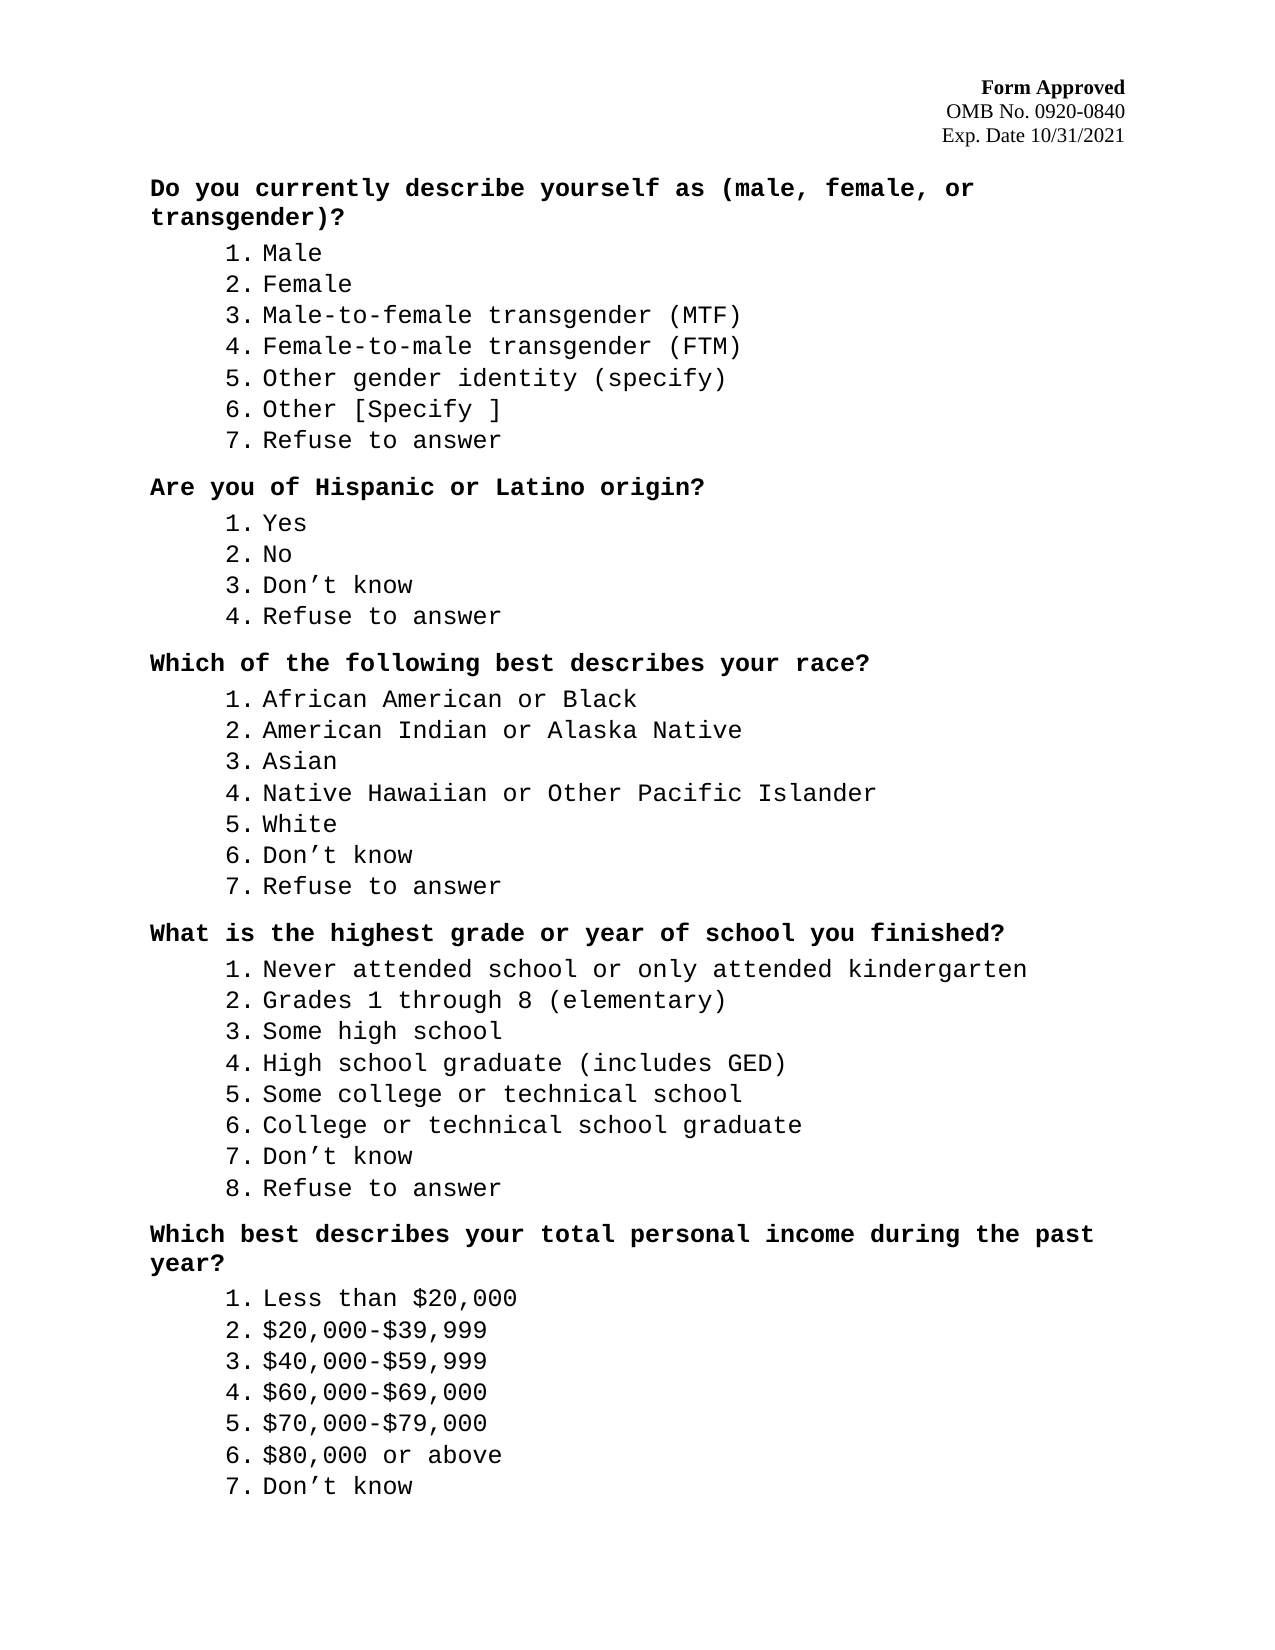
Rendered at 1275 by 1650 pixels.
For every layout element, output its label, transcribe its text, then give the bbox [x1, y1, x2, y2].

text Do you currently describe yourself as (male, female, or transgender)? [150, 176, 1125, 233]
list Refuse to answer [225, 1176, 1125, 1201]
list $40,000-$59,999 [225, 1349, 1125, 1374]
list Female-to-male transgender (FTM) [225, 335, 1125, 360]
text What is the highest grade or year of school you finished? [150, 921, 1125, 949]
text 1. Yes [225, 511, 1125, 536]
list College or technical school graduate [225, 1113, 1125, 1138]
list Don’t know [225, 1145, 1125, 1170]
text Which best describes your total personal income during the past year? [150, 1222, 1125, 1278]
list Other [Specify ] [225, 397, 1125, 422]
list Female [225, 272, 1125, 297]
list African American or Black [225, 687, 1125, 712]
text 2. No [225, 542, 1125, 567]
text Which of the following best describes your race? [150, 651, 1125, 679]
text 3. Don’t know [225, 573, 1125, 598]
list Some college or technical school [225, 1082, 1125, 1107]
list Some high school [225, 1020, 1125, 1045]
list Less than $20,000 [225, 1287, 1125, 1312]
text 4. Refuse to answer [225, 605, 1125, 630]
list Other gender identity (specify) [225, 366, 1125, 391]
list Never attended school or only attended kindergarten [225, 957, 1125, 982]
list Don’t know [225, 843, 1125, 868]
list Native Hawaiian or Other Pacific Islander [225, 781, 1125, 806]
list High school graduate (includes GED) [225, 1051, 1125, 1076]
list Refuse to answer [225, 428, 1125, 453]
list White [225, 812, 1125, 837]
list Male-to-female transgender (MTF) [225, 303, 1125, 328]
list $80,000 or above [225, 1443, 1125, 1468]
list Don’t know [225, 1474, 1125, 1499]
list $70,000-$79,000 [225, 1412, 1125, 1437]
list $60,000-$69,000 [225, 1381, 1125, 1406]
text Are you of Hispanic or Latino origin? [150, 474, 1125, 503]
list Grades 1 through 8 (elementary) [225, 988, 1125, 1013]
list American Indian or Alaska Native [225, 718, 1125, 743]
list Male [225, 241, 1125, 266]
list $20,000-$39,999 [225, 1318, 1125, 1343]
list Refuse to answer [225, 875, 1125, 900]
list Asian [225, 750, 1125, 775]
